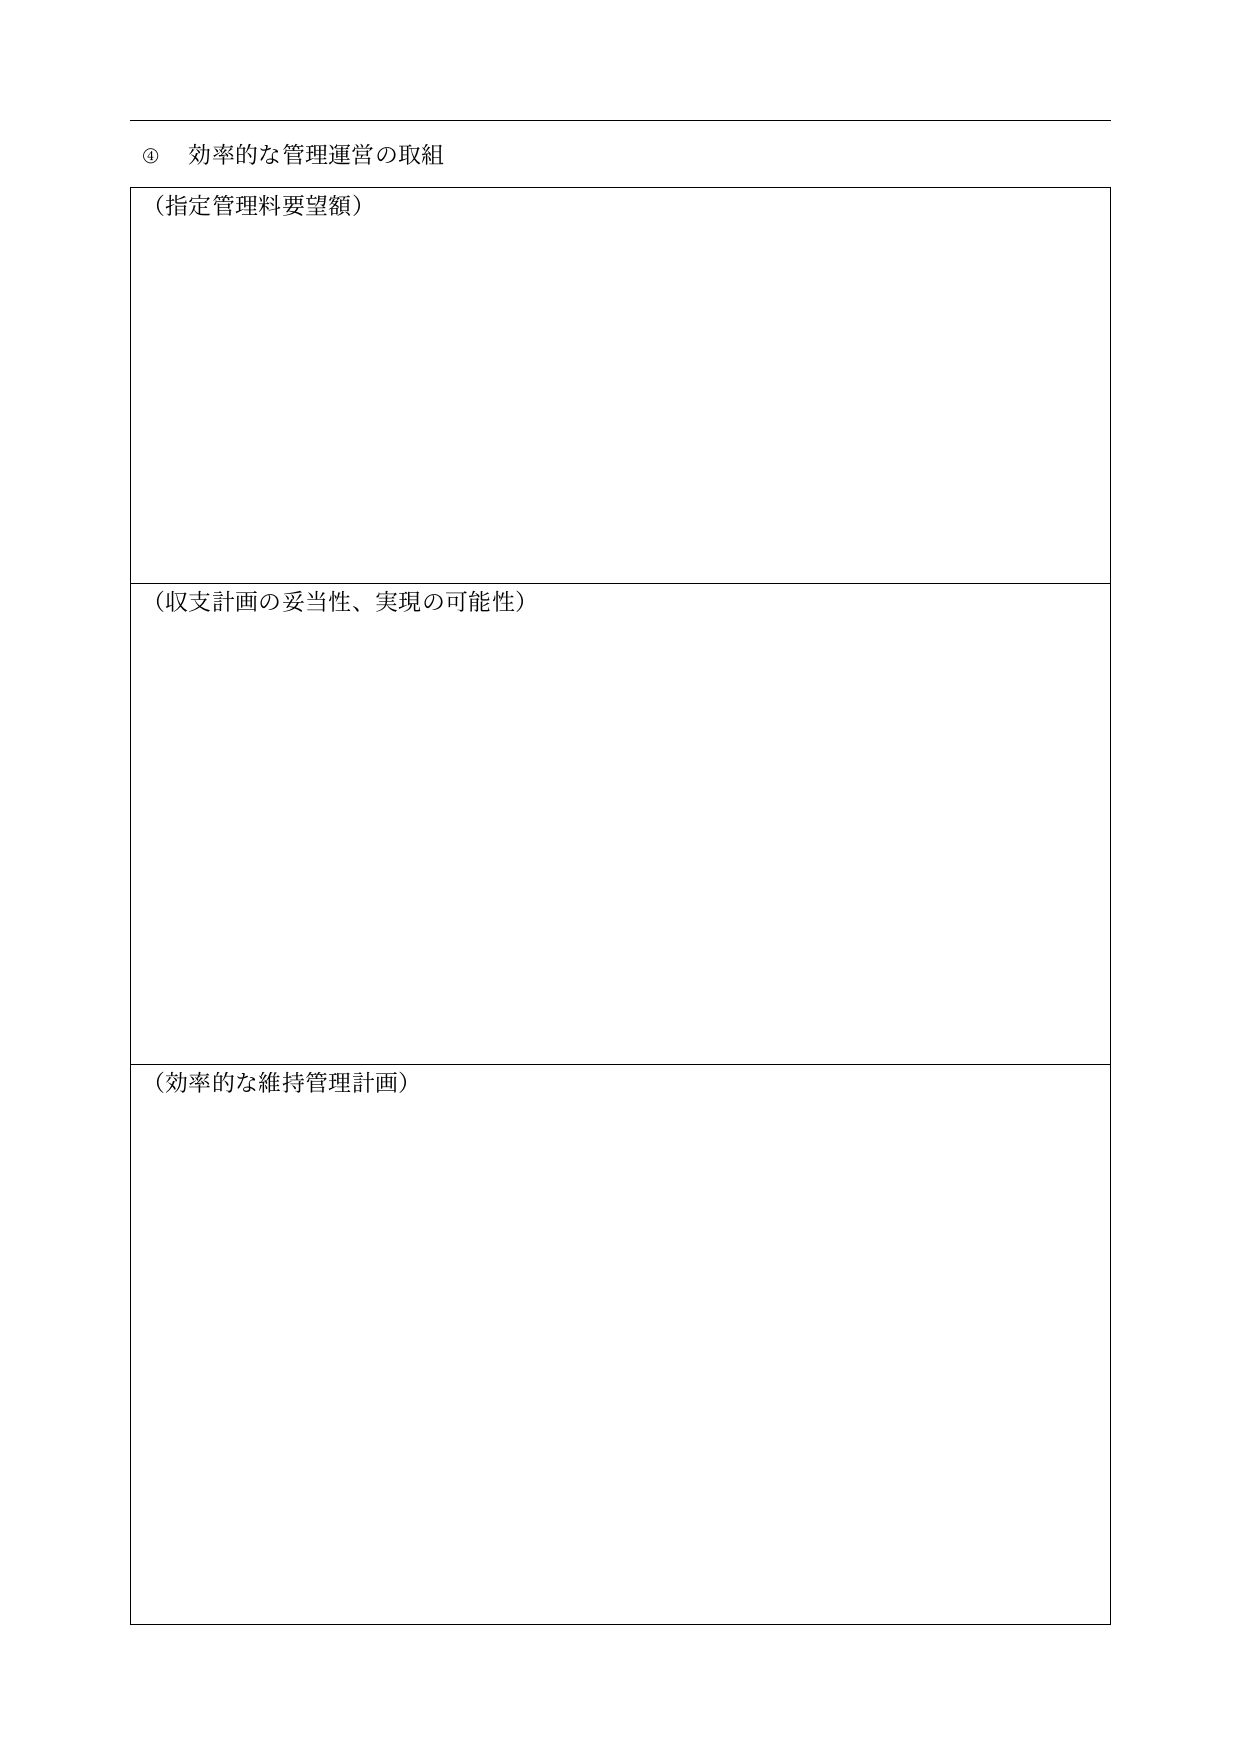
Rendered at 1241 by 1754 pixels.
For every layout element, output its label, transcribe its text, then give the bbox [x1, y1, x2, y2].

table_cell ④効率的な管理運営の取組 [130, 121, 1111, 187]
table_cell （収支計画の妥当性、実現の可能性） [131, 584, 1110, 1064]
table_cell （指定管理料要望額） [131, 188, 1110, 583]
table_cell （効率的な維持管理計画） [131, 1065, 1110, 1624]
